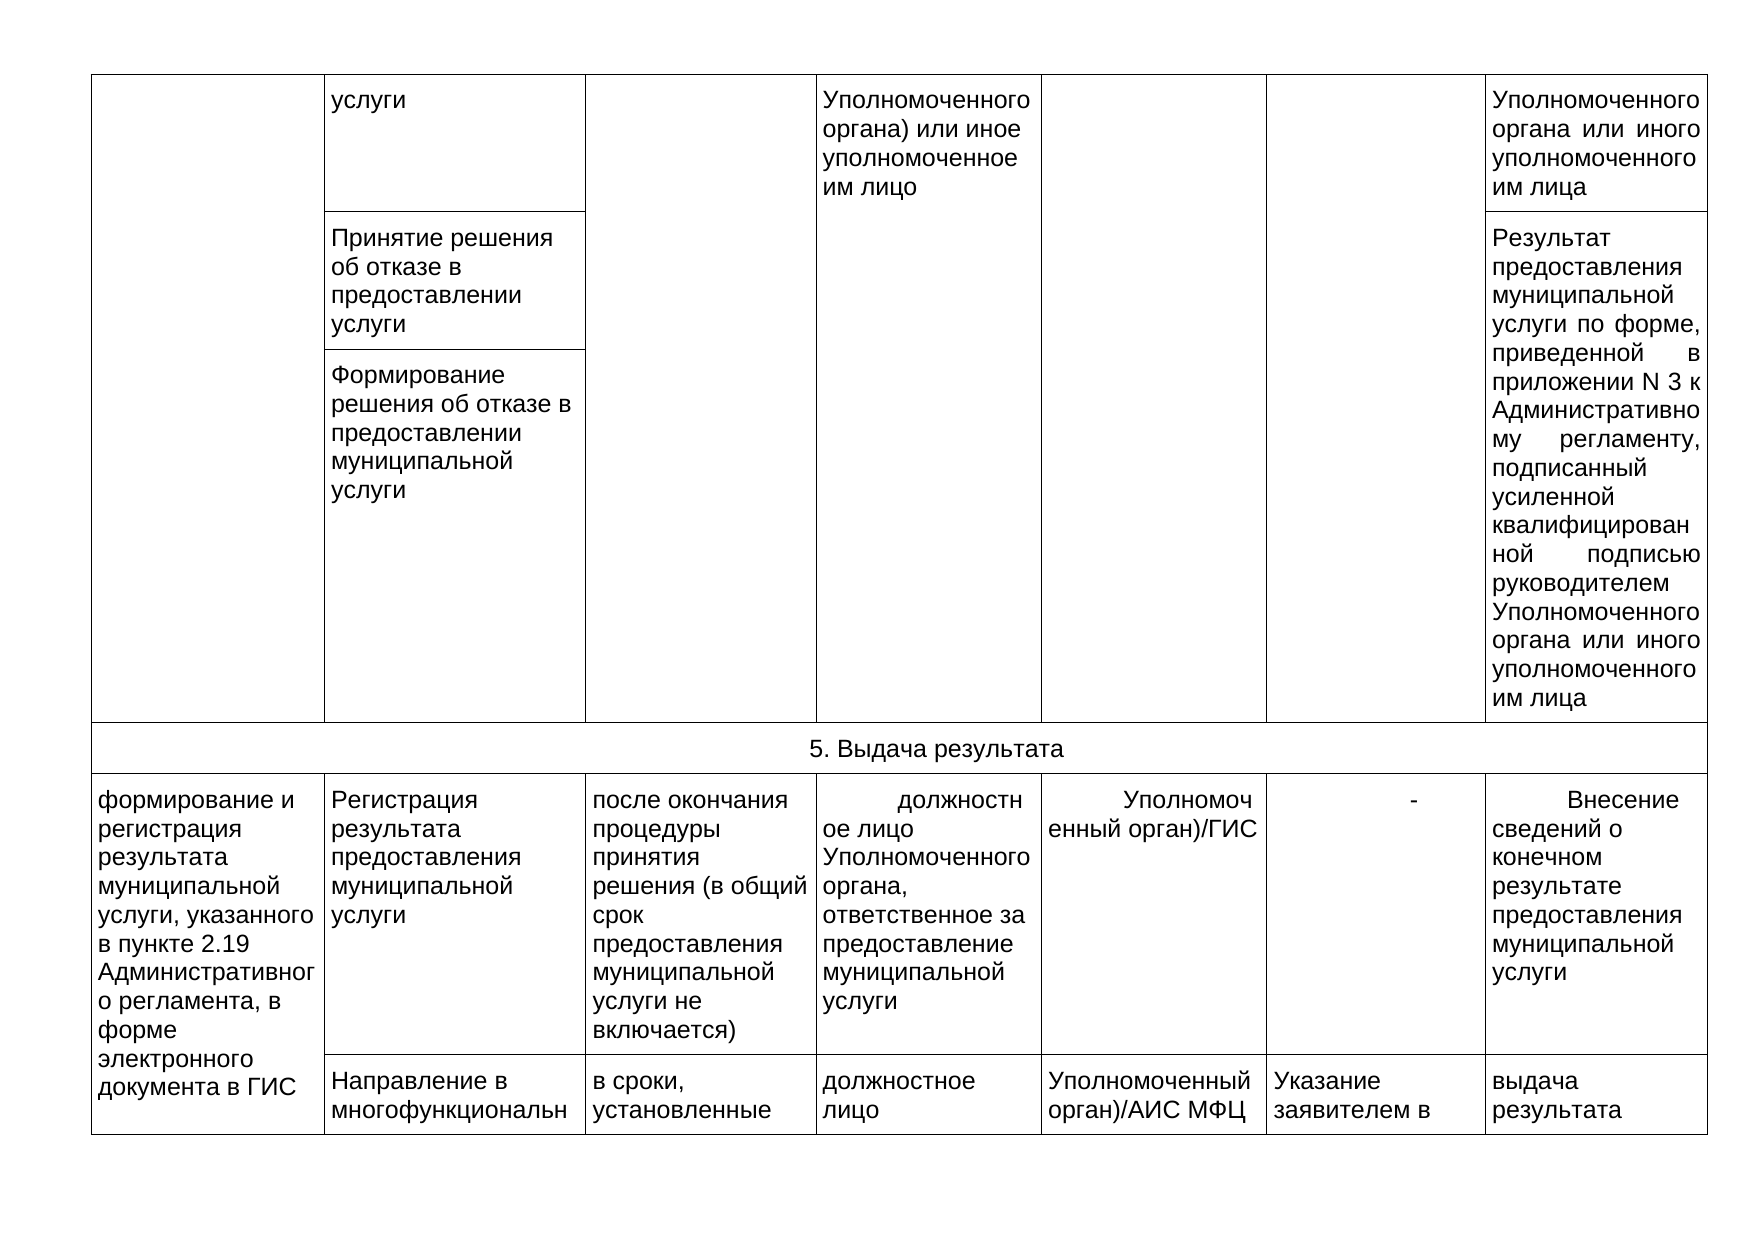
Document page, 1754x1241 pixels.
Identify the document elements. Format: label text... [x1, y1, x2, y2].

table_cell Формирование решения об отказе в предоставлении муниципальной услуги [325, 350, 585, 722]
table_cell должностное лицо Уполномоченного органа, ответственное за предоставление муниципальной услуги [817, 774, 1041, 1054]
table_cell формирование и регистрация результата муниципальной услуги, указанного в пункте 2.19 Административного регламента, в форме электронного документа в ГИС [92, 774, 324, 1134]
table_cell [1042, 1055, 1266, 1134]
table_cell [325, 75, 585, 211]
table_cell после окончания процедуры принятия решения (в общий срок предоставления муниципальной услуги не включается) [586, 774, 816, 1054]
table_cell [1267, 1055, 1485, 1134]
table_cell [586, 1055, 816, 1134]
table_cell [325, 1055, 585, 1134]
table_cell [1486, 1055, 1707, 1134]
table_cell Результат предоставления муниципальной услуги по форме, приведенной в приложении N 3 к Административному регламенту, подписанный усиленной квалифицированной подписью руководителем Уполномоченного органа или иного уполномоченного им лица [1486, 212, 1707, 722]
table_cell Принятие решения об отказе в предоставлении услуги [325, 212, 585, 348]
table_cell - [1267, 774, 1485, 1054]
table_cell Внесение сведений о конечном результате предоставления муниципальной услуги [1486, 774, 1707, 1054]
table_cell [817, 1055, 1041, 1134]
table_cell Регистрация результата предоставления муниципальной услуги [325, 774, 585, 1054]
table_cell 5. Выдача результата [92, 723, 1707, 773]
table_cell Уполномоченный орган)/ГИС [1042, 774, 1266, 1054]
